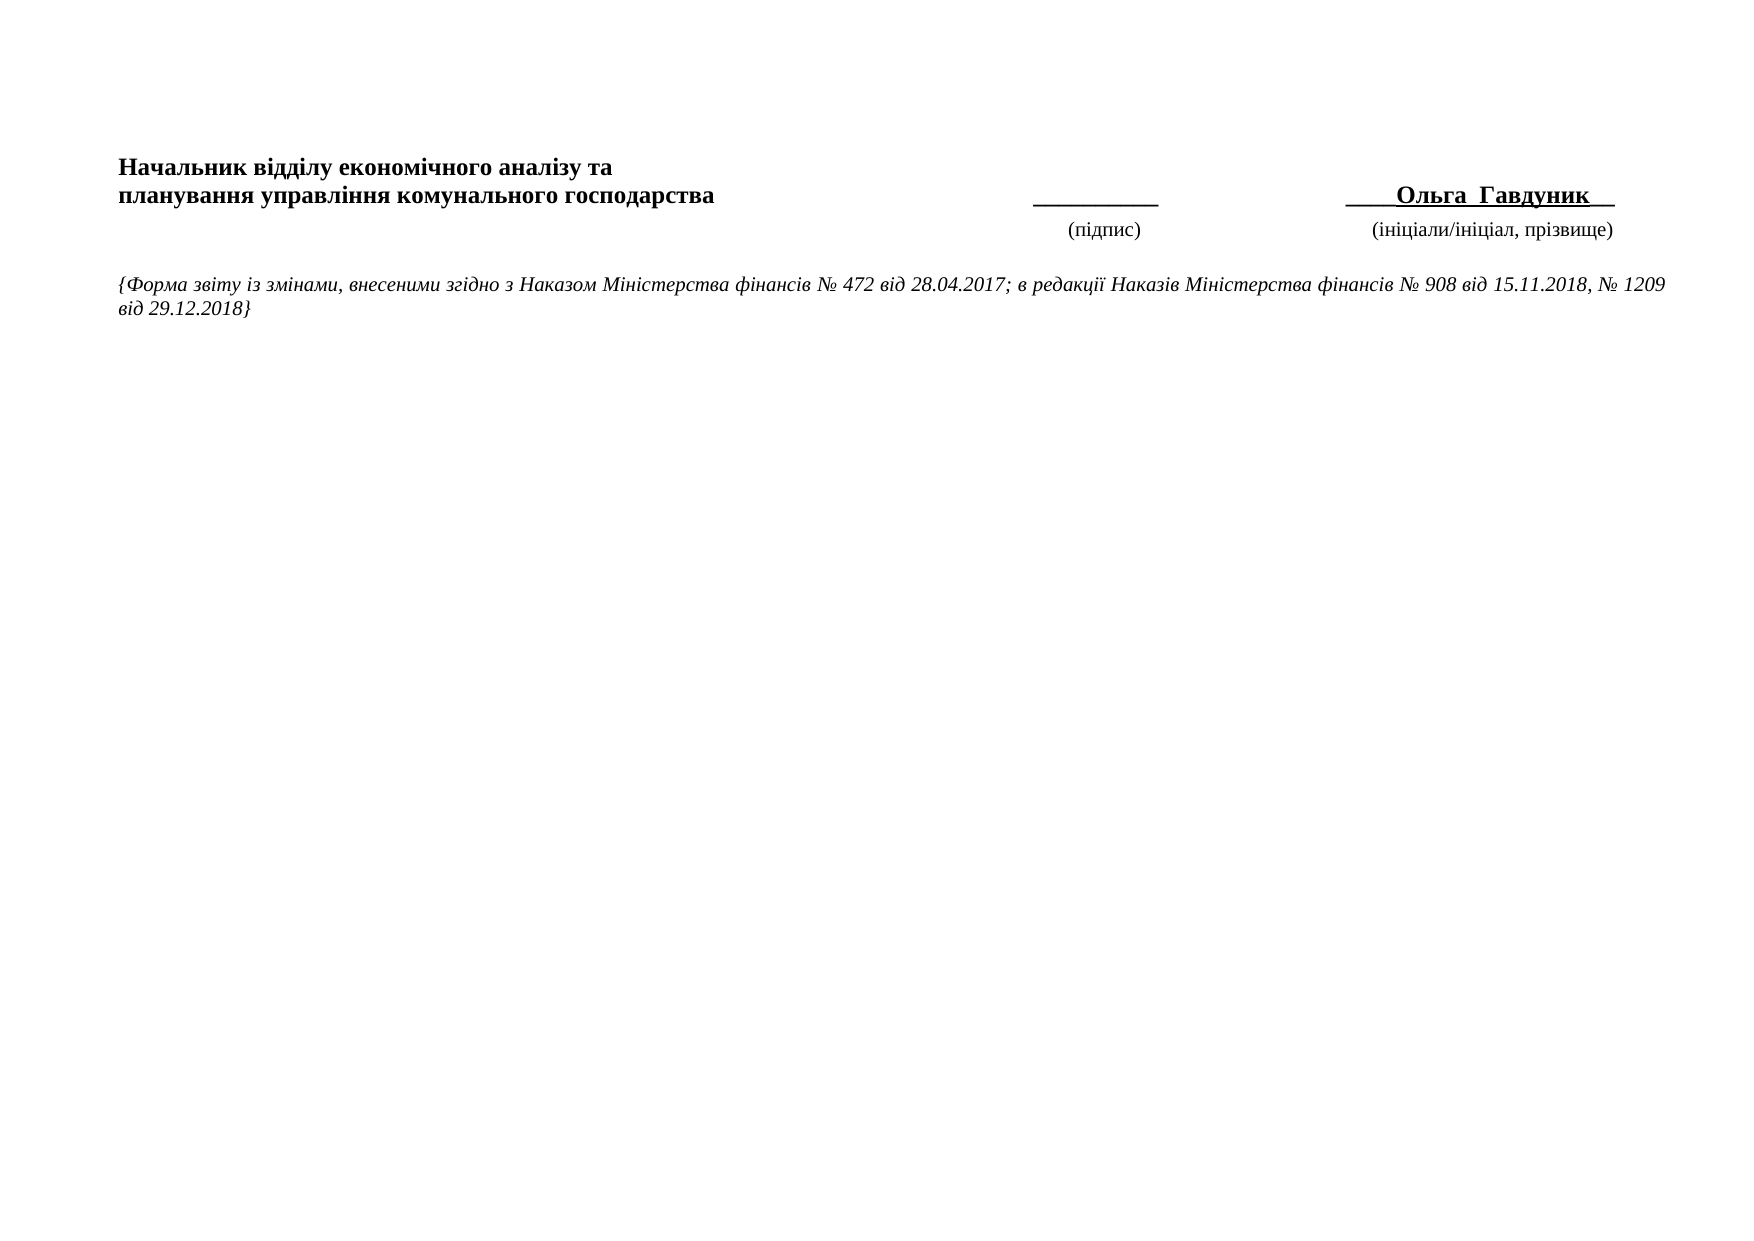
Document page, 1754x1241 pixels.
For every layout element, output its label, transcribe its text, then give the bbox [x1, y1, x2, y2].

text планування управління комунального господарства __________ ____Ольга Гавдуник__ (підпис) (ініціали/ініціал, прізвище) [118, 180, 1665, 243]
text {Форма звіту із змінами, внесеними згідно з Наказом Міністерства фінансів № 472 від 28.04.2017; в редакції Наказів Міністерства фінансів № 908 від 15.11.2018, № 1209 від 29.12.2018} [118, 272, 1665, 320]
text Начальник відділу економічного аналізу та [118, 152, 1665, 180]
